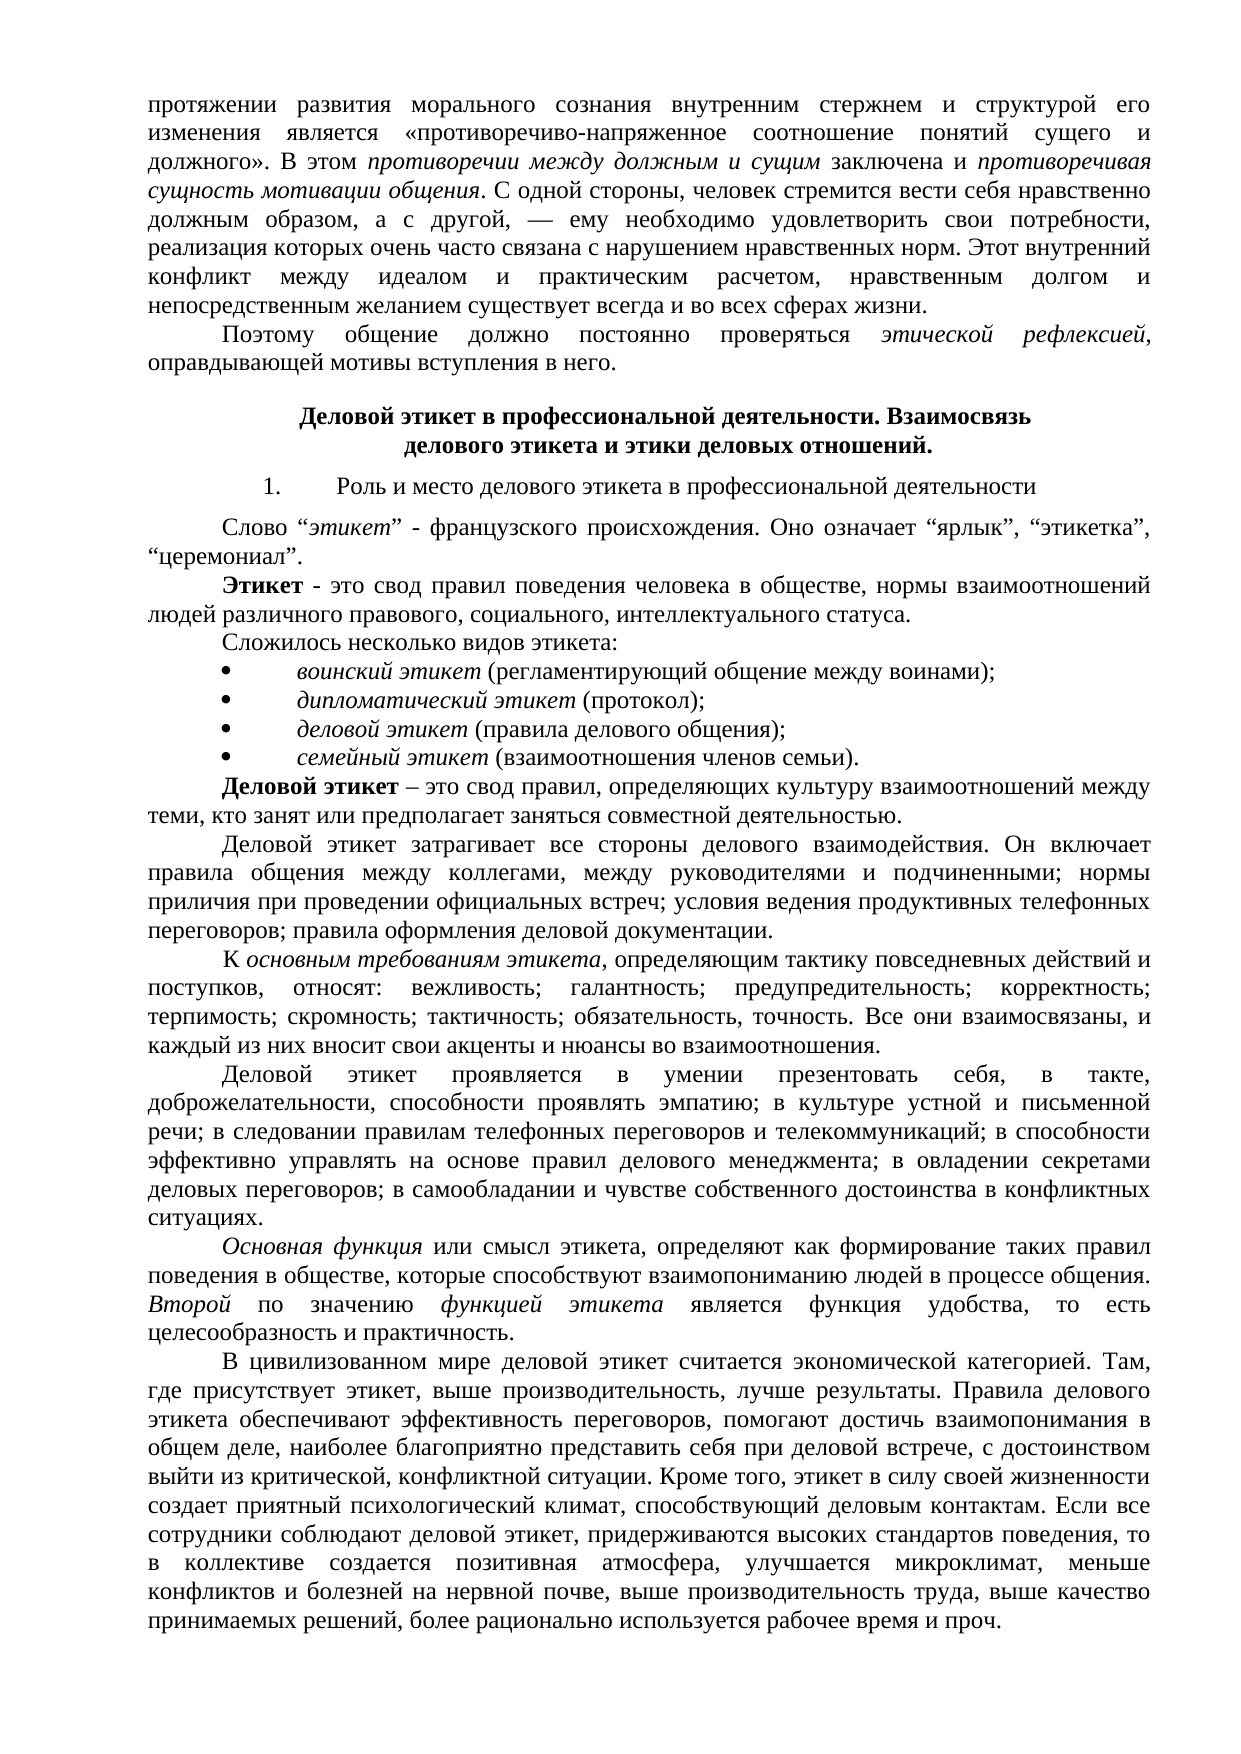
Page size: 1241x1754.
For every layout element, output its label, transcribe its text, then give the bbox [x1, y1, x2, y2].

list Роль и место делового этикета в профессиональной деятельности [148, 471, 1152, 500]
text В цивилизованном мире деловой этикет считается экономической категорией. Там, где присутствует этикет, выше производительность, лучше результаты. Правила делового этикета обеспечивают эффективность переговоров, помогают достичь взаимопонимания в общем деле, наиболее благоприятно представить себя при деловой встрече, с достоинством выйти из критической, конфликтной ситуации. Кроме того, этикет в силу своей жизненности создает приятный психологический климат, способствующий деловым контактам. Если все сотрудники соблюдают деловой этикет, придерживаются высоких стандартов поведения, то в коллективе создается позитивная атмосфера, улучшается микроклимат, меньше конфликтов и болезней на нервной почве, выше производительность труда, выше качество принимаемых решений, более рационально используется рабочее время и проч. [148, 1346, 1152, 1634]
text Сложилось несколько видов этикета: [148, 627, 1152, 656]
list семейный этикет (взаимоотношения членов семьи). [222, 742, 1152, 771]
text Основная функция или смысл этикета, определяют как формирование таких правил поведения в обществе, которые способствуют взаимопониманию людей в процессе общения. Второй по значению функцией этикета является функция удобства, то есть целесообразность и практичность. [148, 1231, 1152, 1346]
text Поэтому общение должно постоянно проверяться этической рефлексией, оправдывающей мотивы вступления в него. [148, 319, 1152, 376]
text Деловой этикет затрагивает все стороны делового взаимодействия. Он включает правила общения между коллегами, между руководителями и подчиненными; нормы приличия при проведении официальных встреч; условия ведения продуктивных телефонных переговоров; правила оформления деловой документации. [148, 829, 1152, 944]
text Деловой этикет проявляется в умении презентовать себя, в такте, доброжелательности, способности проявлять эмпатию; в культуре устной и письменной речи; в следовании правилам телефонных переговоров и телекоммуникаций; в способности эффективно управлять на основе правил делового менеджмента; в овладении секретами деловых переговоров; в самообладании и чувстве собственного достоинства в конфликтных ситуациях. [148, 1059, 1152, 1231]
list дипломатический этикет (протокол); [222, 685, 1152, 714]
text Деловой этикет – это свод правил, определяющих культуру взаимоотношений между теми, кто занят или предполагает заняться совместной деятельностью. [148, 771, 1152, 829]
text К основным требованиям этикета, определяющим тактику повседневных действий и поступков, относят: вежливость; галантность; предупредительность; корректность; терпимость; скромность; тактичность; обязательность, точность. Все они взаимосвязаны, и каждый из них вносит свои акценты и нюансы во взаимоотношения. [148, 944, 1152, 1059]
list деловой этикет (правила делового общения); [222, 714, 1152, 742]
text Этикет - это свод правил поведения человека в обществе, нормы взаимоотношений людей различного правового, социального, интеллектуального статуса. [148, 570, 1152, 627]
text Деловой этикет в профессиональной деятельности. Взаимосвязь делового этикета и этики деловых отношений. [185, 401, 1152, 459]
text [148, 89, 1152, 319]
list воинский этикет (регламентирующий общение между воинами); [222, 656, 1152, 685]
text Слово “этикет” - французского происхождения. Оно означает “ярлык”, “этикетка”, “церемониал”. [148, 512, 1152, 570]
